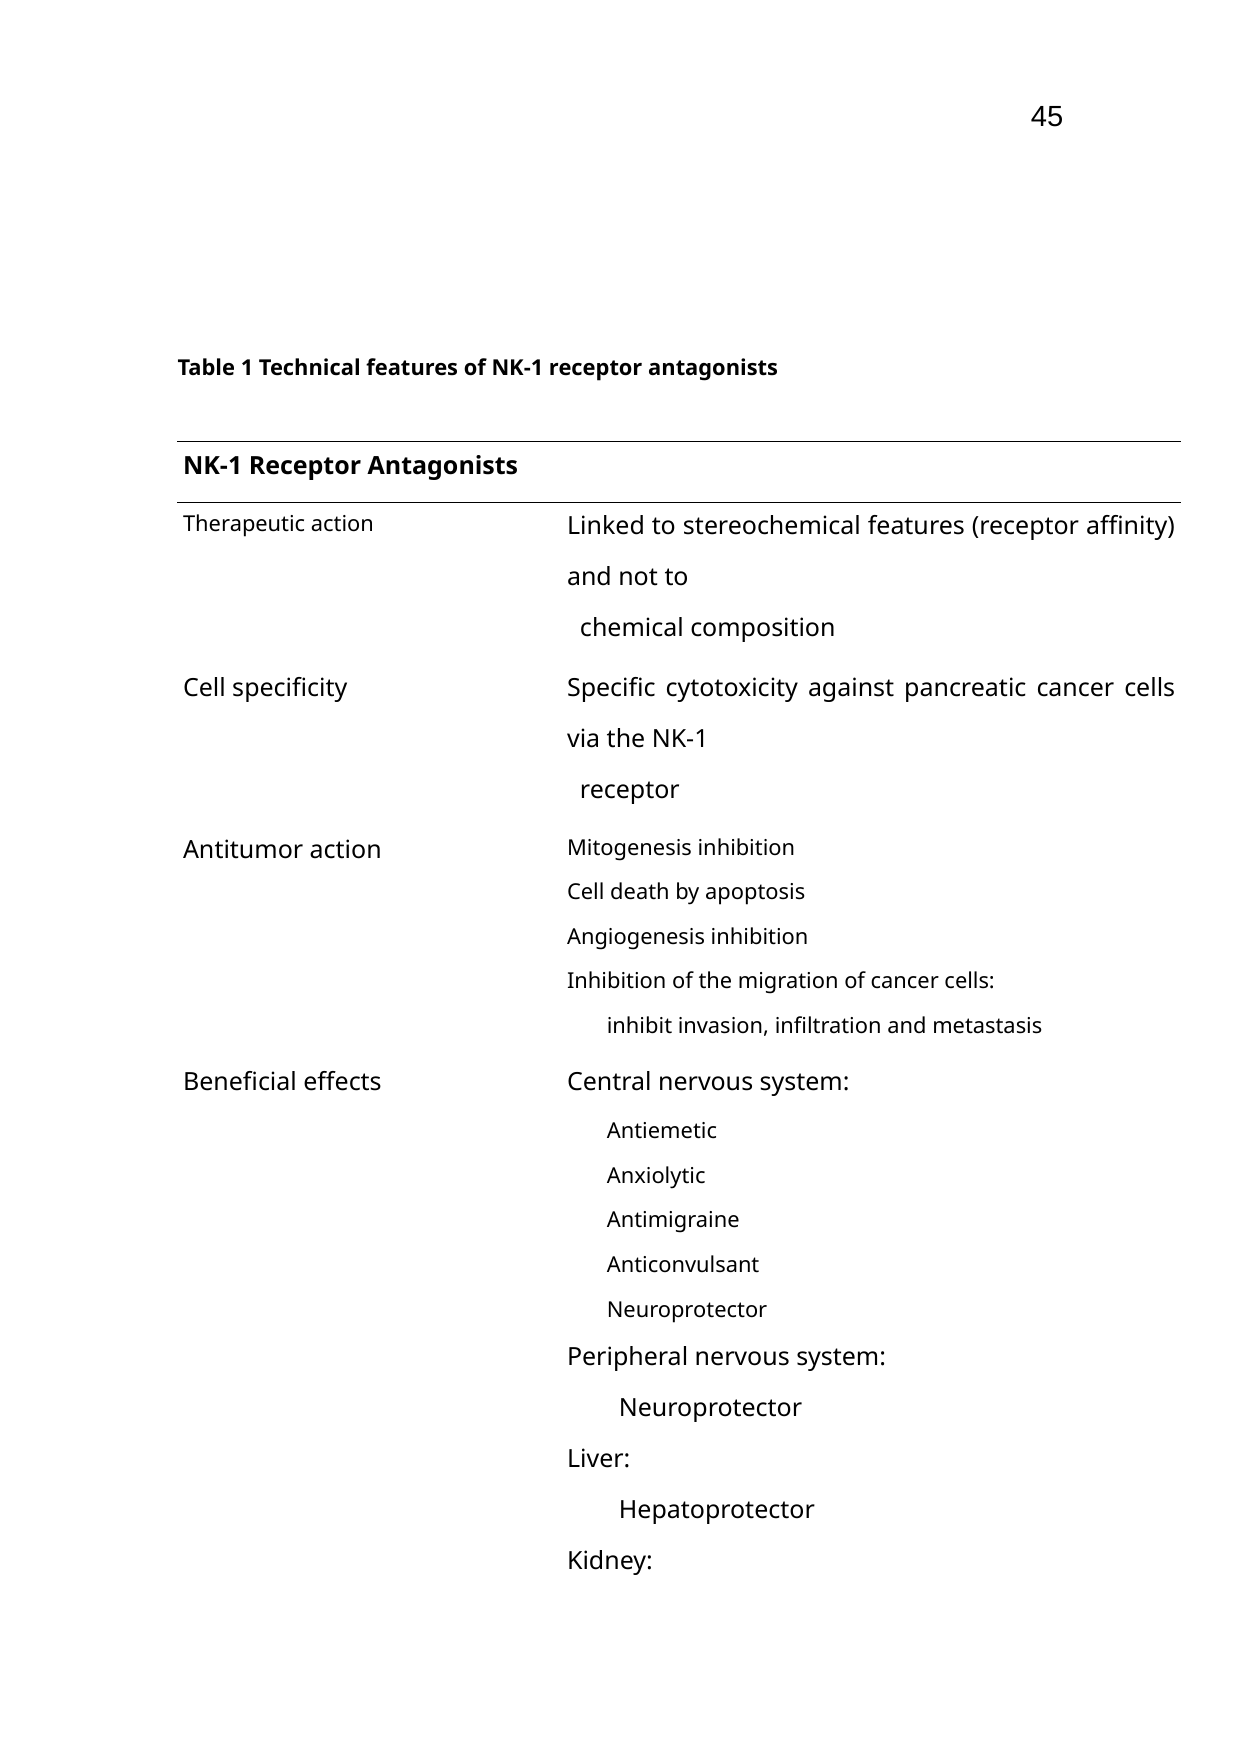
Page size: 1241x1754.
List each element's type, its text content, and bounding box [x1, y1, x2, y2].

table_cell Antitumor action [177, 826, 561, 1058]
table_cell Linked to stereochemical features (receptor affinity) and not to chemical composition [561, 503, 1181, 664]
table_cell Beneficial effects [177, 1058, 561, 1597]
table_cell Therapeutic action [177, 503, 561, 664]
text Table 1 Technical features of NK-1 receptor antagonists [177, 352, 1063, 382]
table_header NK-1 Receptor Antagonists [177, 442, 1181, 501]
table_cell Cell specificity [177, 664, 561, 826]
table_cell Mitogenesis inhibition Cell death by apoptosis Angiogenesis inhibition Inhibition of the migration of cancer cells: inhibit invasion, infiltration and metastasis [561, 826, 1181, 1058]
table_cell Specific cytotoxicity against pancreatic cancer cells via the NK-1 receptor [561, 664, 1181, 826]
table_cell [561, 1058, 1181, 1597]
